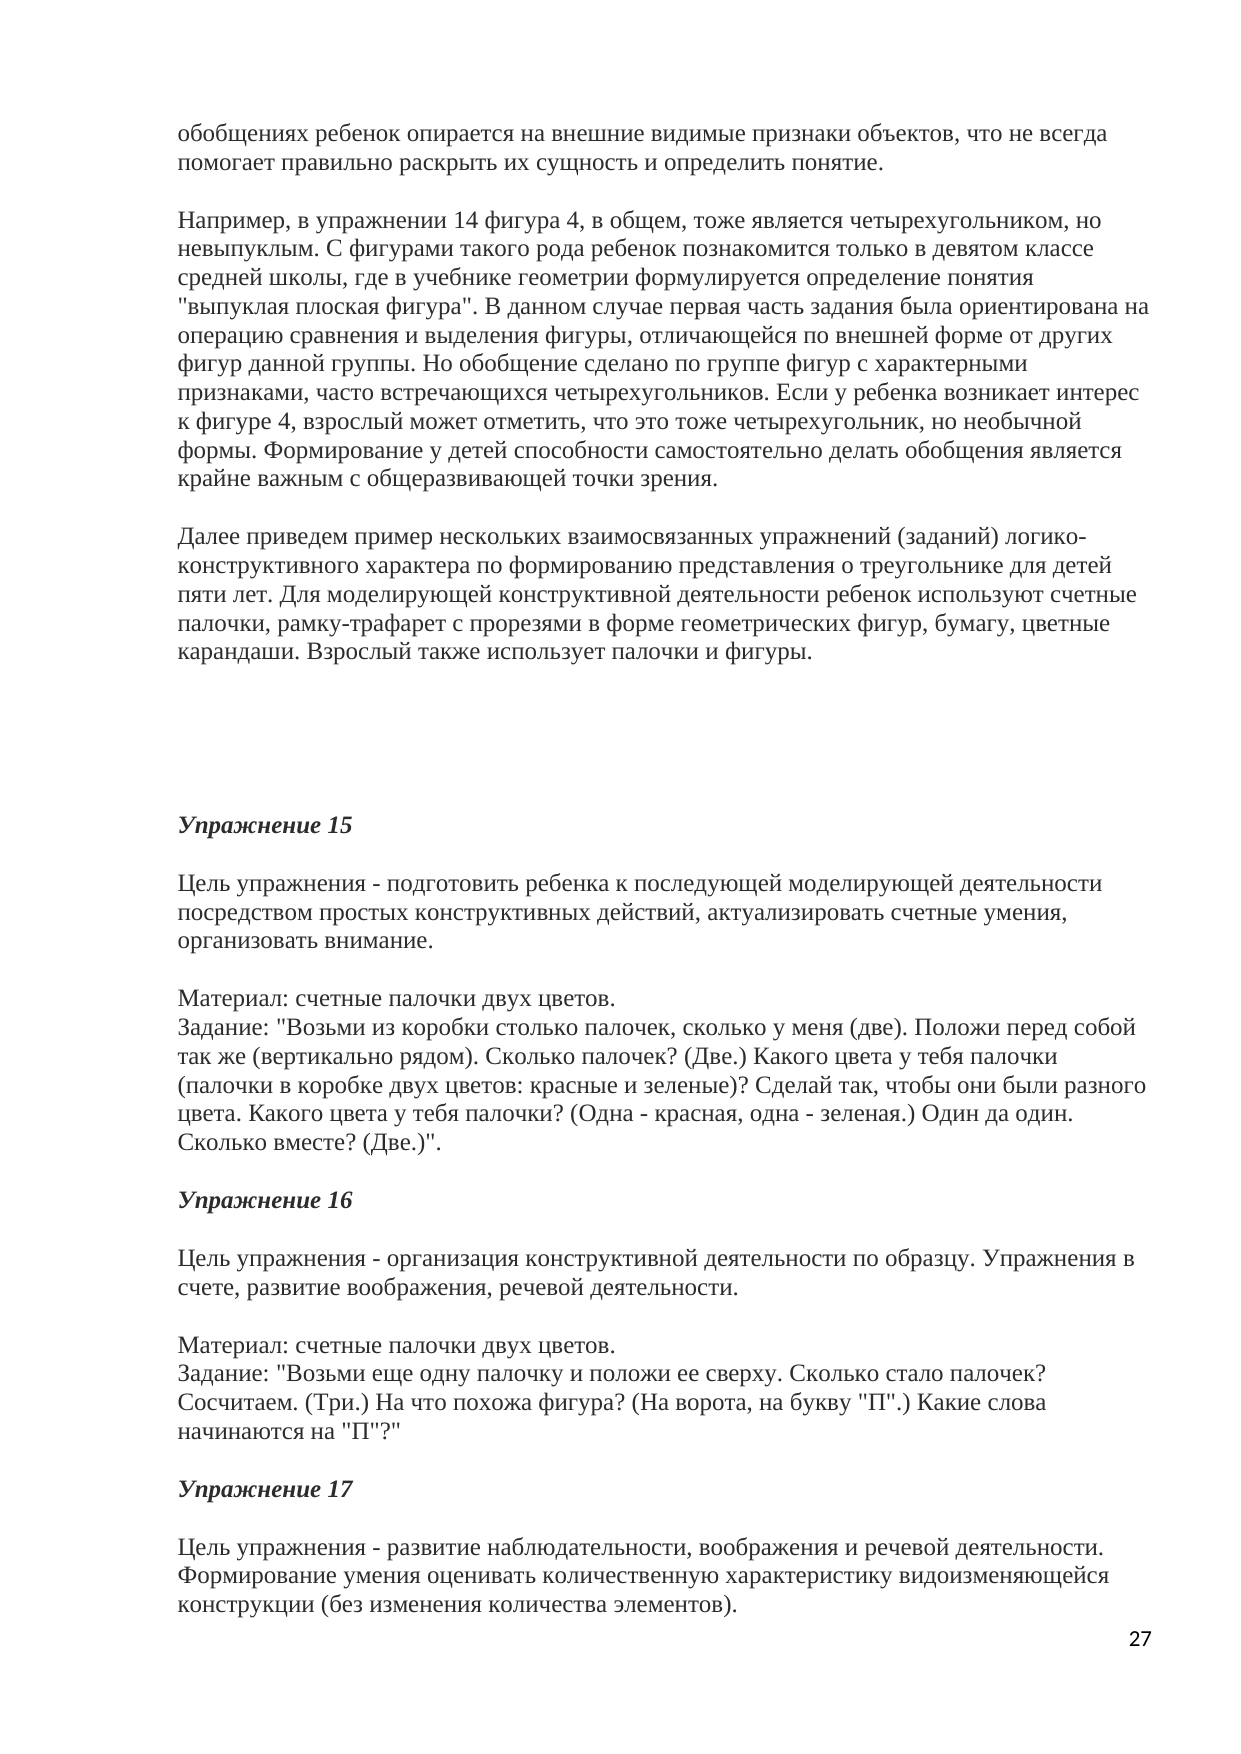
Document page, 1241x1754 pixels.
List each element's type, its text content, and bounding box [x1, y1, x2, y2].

text Цель упражнения - развитие наблюдательности, воображения и речевой деятельности. Формирование умения оценивать количественную характеристику видоизменяющейся конструкции (без изменения количества элементов). [177, 1532, 1152, 1618]
text Далее приведем пример нескольких взаимосвязанных упражнений (заданий) логико-конструктивного характера по формированию представления о треугольнике для детей пяти лет. Для моделирующей конструктивной деятельности ребенок используют счетные палочки, рамку-трафарет с прорезями в форме геометрических фигур, бумагу, цветные карандаши. Взрослый также использует палочки и фигуры. [177, 521, 1152, 665]
text Цель упражнения - организация конструктивной деятельности по образцу. Упражнения в счете, развитие воображения, речевой деятельности. [177, 1243, 1152, 1301]
text Цель упражнения - подготовить ребенка к последующей моделирующей деятельности посредством простых конструктивных действий, актуализировать счетные умения, организовать внимание. [177, 868, 1152, 954]
text Упражнение 17 [177, 1474, 1152, 1503]
text Упражнение 15 [177, 810, 1152, 839]
text Упражнение 16 [177, 1185, 1152, 1214]
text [177, 118, 1152, 176]
text Материал: счетные палочки двух цветов. Задание: "Возьми из коробки столько палочек, сколько у меня (две). Положи перед собой так же (вертикально рядом). Сколько палочек? (Две.) Какого цвета у тебя палочки (палочки в коробке двух цветов: красные и зеленые)? Сделай так, чтобы они были разного цвета. Какого цвета у тебя палочки? (Одна - красная, одна - зеленая.) Один да один. Сколько вместе? (Две.)". [177, 983, 1152, 1156]
text Например, в упражнении 14 фигура 4, в общем, тоже является четырехугольником, но невыпуклым. С фигурами такого рода ребенок познакомится только в девятом классе средней школы, где в учебнике геометрии формулируется определение понятия "выпуклая плоская фигура". В данном случае первая часть задания была ориентирована на операцию сравнения и выделения фигуры, отличающейся по внешней форме от других фигур данной группы. Но обобщение сделано по группе фигур с характерными признаками, часто встречающихся четырехугольников. Если у ребенка возникает интерес к фигуре 4, взрослый может отметить, что это тоже четырехугольник, но необычной формы. Формирование у детей способности самостоятельно делать обобщения является крайне важным с общеразвивающей точки зрения. [177, 205, 1152, 492]
text Материал: счетные палочки двух цветов. Задание: "Возьми еще одну палочку и положи ее сверху. Сколько стало палочек? Сосчитаем. (Три.) На что похожа фигура? (На ворота, на букву "П".) Какие слова начинаются на "П"?" [177, 1330, 1152, 1445]
